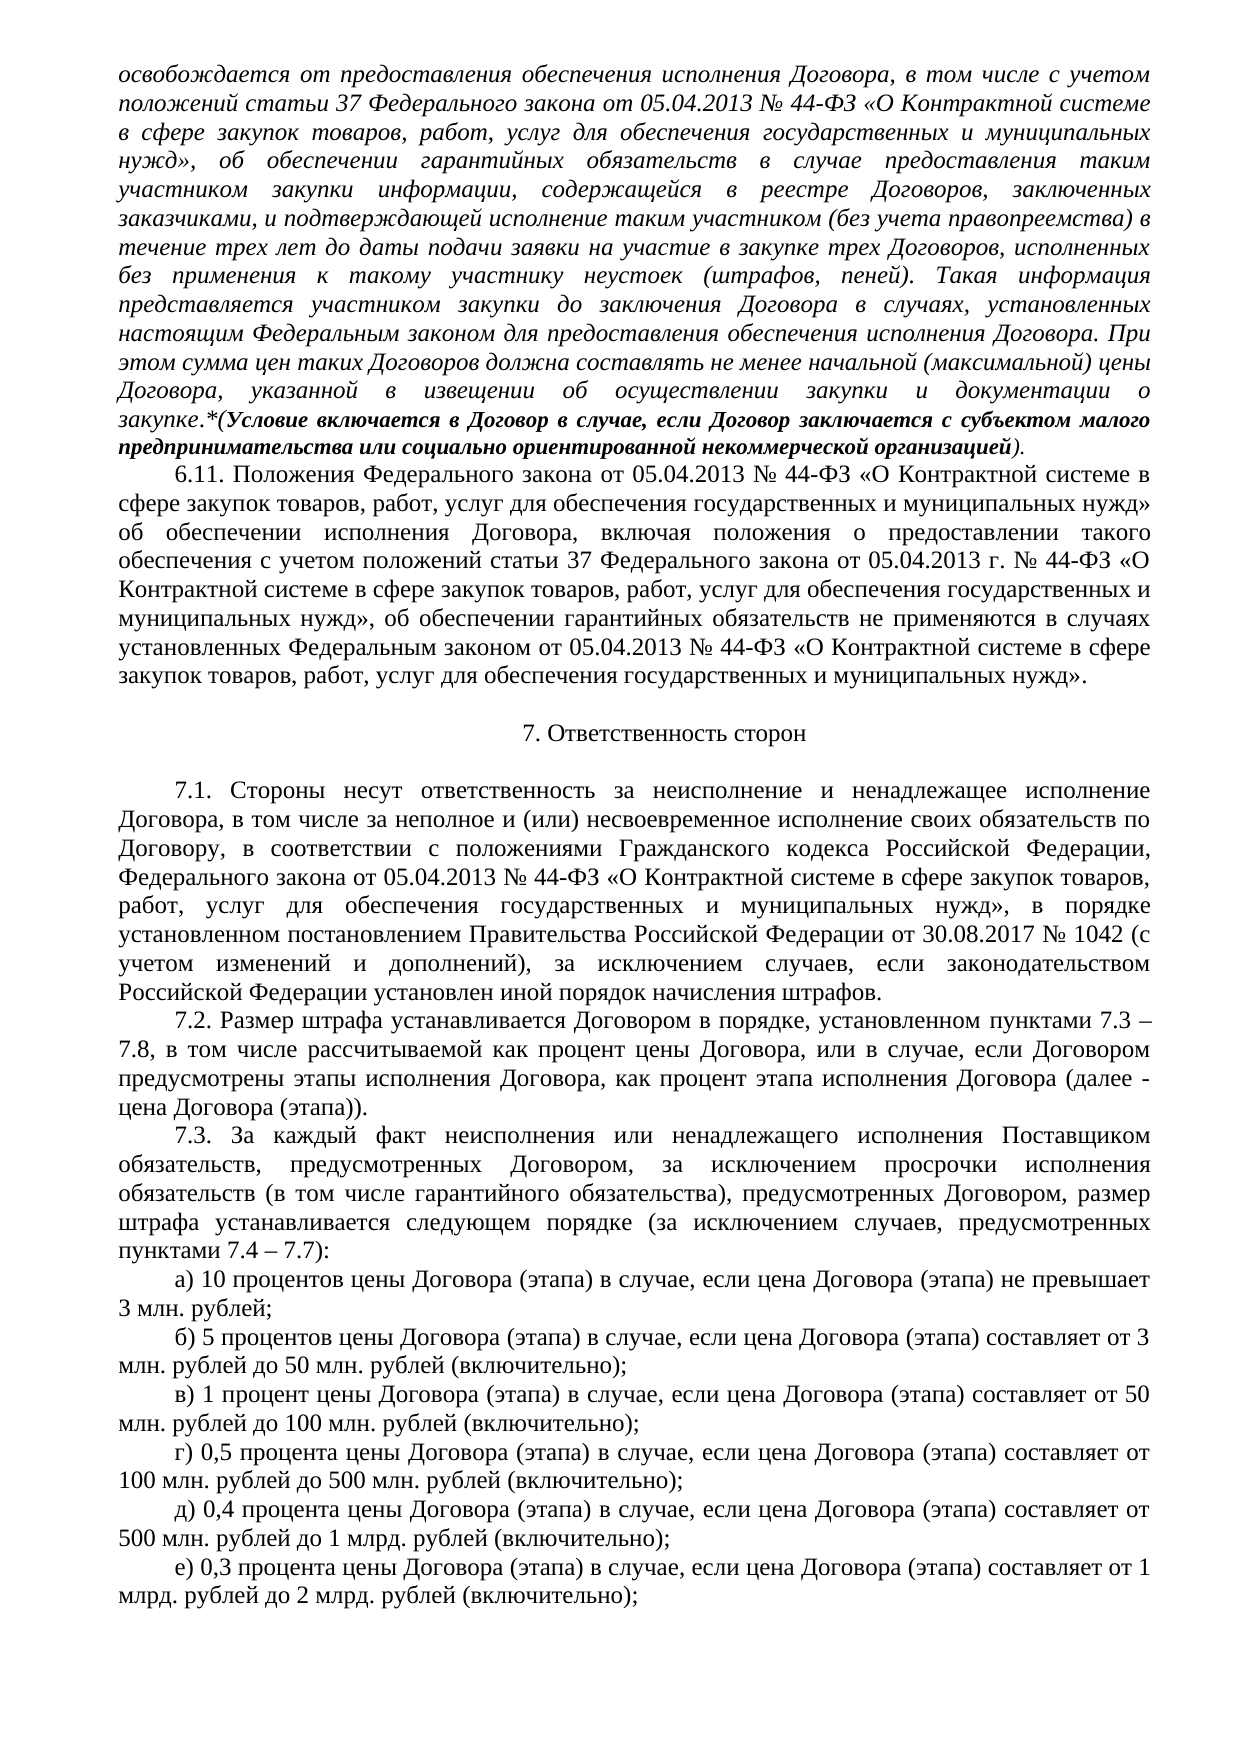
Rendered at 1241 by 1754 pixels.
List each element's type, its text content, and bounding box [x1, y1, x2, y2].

text в) 1 процент цены Договора (этапа) в случае, если цена Договора (этапа) составляет от 50 млн. рублей до 100 млн. рублей (включительно); [118, 1379, 1152, 1437]
text 7.1. Стороны несут ответственность за неисполнение и ненадлежащее исполнение Договора, в том числе за неполное и (или) несвоевременное исполнение своих обязательств по Договору, в соответствии с положениями Гражданского кодекса Российской Федерации, Федерального закона от 05.04.2013 № 44-ФЗ «О Контрактной системе в сфере закупок товаров, работ, услуг для обеспечения государственных и муниципальных нужд», в порядке установленном постановлением Правительства Российской Федерации от 30.08.2017 № 1042 (с учетом изменений и дополнений), за исключением случаев, если законодательством Российской Федерации установлен иной порядок начисления штрафов. [118, 776, 1152, 1006]
text д) 0,4 процента цены Договора (этапа) в случае, если цена Договора (этапа) составляет от 500 млн. рублей до 1 млрд. рублей (включительно); [118, 1494, 1152, 1552]
text 7.2. Размер штрафа устанавливается Договором в порядке, установленном пунктами 7.3 – 7.8, в том числе рассчитываемой как процент цены Договора, или в случае, если Договором предусмотрены этапы исполнения Договора, как процент этапа исполнения Договора (далее - цена Договора (этапа)). [118, 1006, 1152, 1121]
text е) 0,3 процента цены Договора (этапа) в случае, если цена Договора (этапа) составляет от 1 млрд. рублей до 2 млрд. рублей (включительно); [118, 1552, 1152, 1609]
text г) 0,5 процента цены Договора (этапа) в случае, если цена Договора (этапа) составляет от 100 млн. рублей до 500 млн. рублей (включительно); [118, 1437, 1152, 1494]
text 6.11. Положения Федерального закона от 05.04.2013 № 44-ФЗ «О Контрактной системе в сфере закупок товаров, работ, услуг для обеспечения государственных и муниципальных нужд» об обеспечении исполнения Договора, включая положения о предоставлении такого обеспечения с учетом положений статьи 37 Федерального закона от 05.04.2013 г. № 44-ФЗ «О Контрактной системе в сфере закупок товаров, работ, услуг для обеспечения государственных и муниципальных нужд», об обеспечении гарантийных обязательств не применяются в случаях установленных Федеральным законом от 05.04.2013 № 44-ФЗ «О Контрактной системе в сфере закупок товаров, работ, услуг для обеспечения государственных и муниципальных нужд». [118, 459, 1152, 689]
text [118, 59, 1152, 459]
text 7. Ответственность сторон [118, 718, 1152, 747]
text б) 5 процентов цены Договора (этапа) в случае, если цена Договора (этапа) составляет от 3 млн. рублей до 50 млн. рублей (включительно); [118, 1322, 1152, 1379]
text 7.3. За каждый факт неисполнения или ненадлежащего исполнения Поставщиком обязательств, предусмотренных Договором, за исключением просрочки исполнения обязательств (в том числе гарантийного обязательства), предусмотренных Договором, размер штрафа устанавливается следующем порядке (за исключением случаев, предусмотренных пунктами 7.4 – 7.7): [118, 1121, 1152, 1264]
text а) 10 процентов цены Договора (этапа) в случае, если цена Договора (этапа) не превышает 3 млн. рублей; [118, 1264, 1152, 1322]
